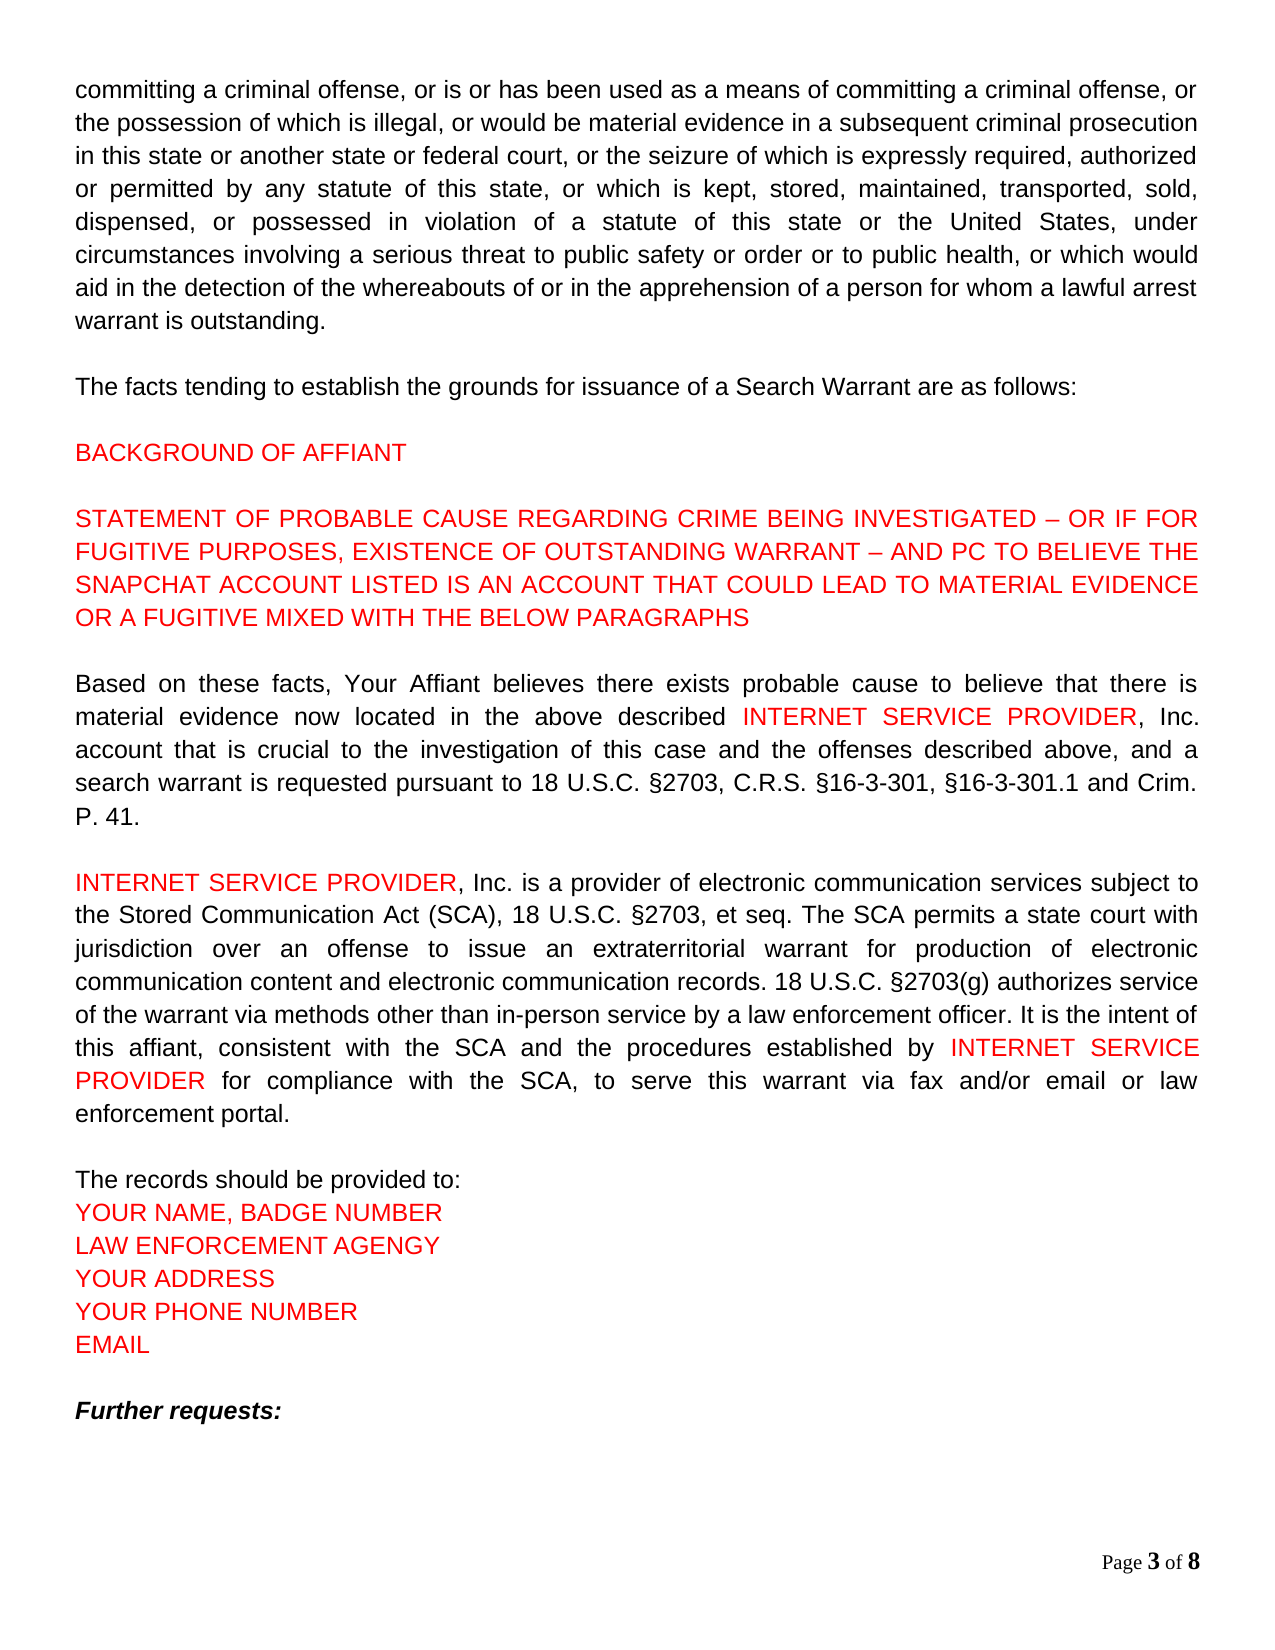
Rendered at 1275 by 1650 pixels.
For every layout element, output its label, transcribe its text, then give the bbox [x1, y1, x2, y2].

text The facts tending to establish the grounds for issuance of a Search Warrant are as follows: [75, 372, 1200, 401]
text STATEMENT OF PROBABLE CAUSE REGARDING CRIME BEING INVESTIGATED – OR IF FOR FUGITIVE PURPOSES, EXISTENCE OF OUTSTANDING WARRANT – AND PC TO BELIEVE THE SNAPCHAT ACCOUNT LISTED IS AN ACCOUNT THAT COULD LEAD TO MATERIAL EVIDENCE OR A FUGITIVE MIXED WITH THE BELOW PARAGRAPHS [75, 504, 1200, 632]
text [75, 75, 1200, 335]
text LAW ENFORCEMENT AGENGY [75, 1231, 1200, 1259]
text EMAIL [75, 1330, 1200, 1358]
text YOUR NAME, BADGE NUMBER [75, 1198, 1200, 1226]
text YOUR PHONE NUMBER [75, 1297, 1200, 1326]
text YOUR ADDRESS [75, 1264, 1200, 1292]
text Further requests: [75, 1396, 1200, 1424]
text BACKGROUND OF AFFIANT [75, 438, 1200, 467]
text INTERNET SERVICE PROVIDER, Inc. is a provider of electronic communication services subject to the Stored Communication Act (SCA), 18 U.S.C. §2703, et seq. The SCA permits a state court with jurisdiction over an offense to issue an extraterritorial warrant for production of electronic communication content and electronic communication records. 18 U.S.C. §2703(g) authorizes service of the warrant via methods other than in-person service by a law enforcement officer. It is the intent of this affiant, consistent with the SCA and the procedures established by INTERNET SERVICE PROVIDER for compliance with the SCA, to serve this warrant via fax and/or email or law enforcement portal. [75, 867, 1200, 1127]
text Based on these facts, Your Affiant believes there exists probable cause to believe that there is material evidence now located in the above described INTERNET SERVICE PROVIDER, Inc. account that is crucial to the investigation of this case and the offenses described above, and a search warrant is requested pursuant to 18 U.S.C. §2703, C.R.S. §16-3-301, §16-3-301.1 and Crim. P. 41. [75, 669, 1200, 830]
text The records should be provided to: [75, 1165, 1200, 1193]
